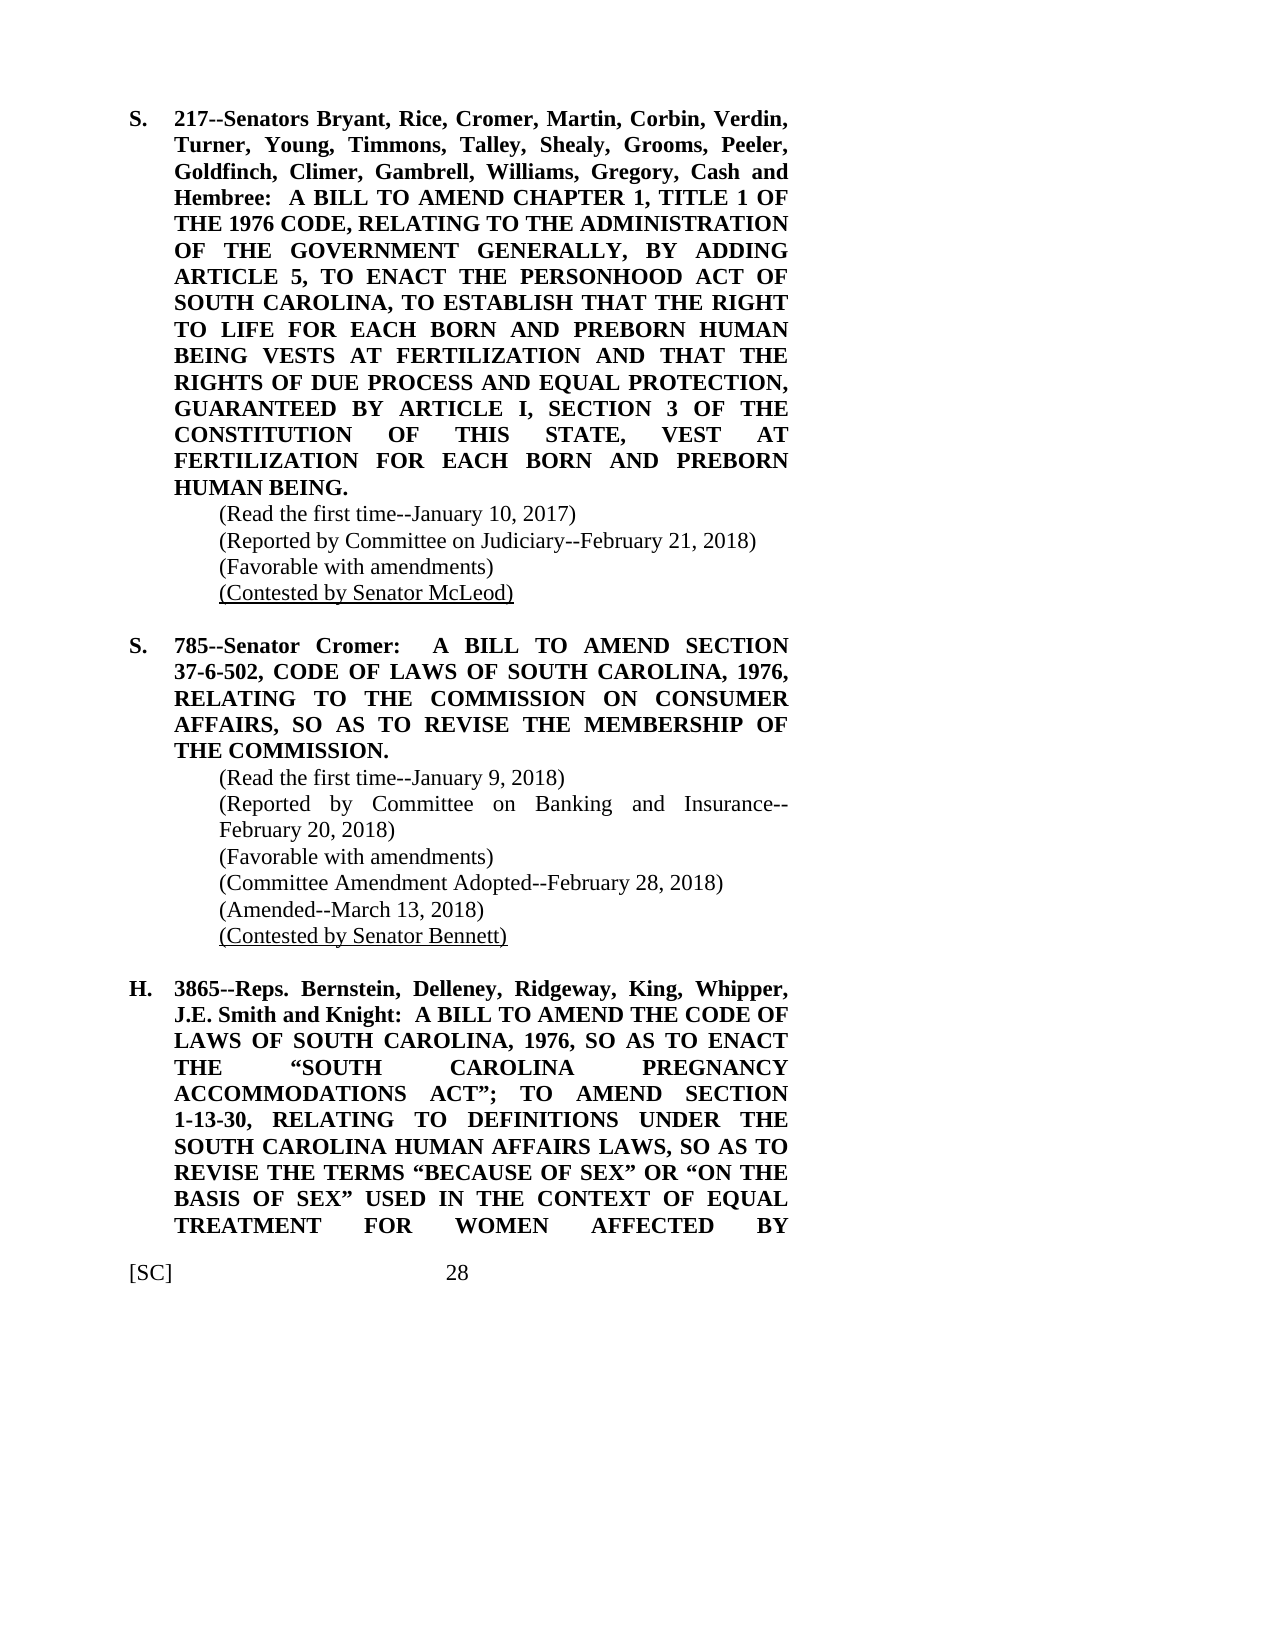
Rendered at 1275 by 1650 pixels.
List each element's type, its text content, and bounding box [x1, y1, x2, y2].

text (Contested by Senator Bennett) [219, 922, 789, 948]
title S. 785--Senator Cromer: A BILL TO AMEND SECTION 37-6-502, CODE OF LAWS OF SOUTH CAROLINA, 1976, RELATING TO THE COMMISSION ON CONSUMER AFFAIRS, SO AS TO REVISE THE MEMBERSHIP OF THE COMMISSION. [129, 632, 789, 764]
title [129, 975, 789, 1238]
text (Reported by Committee on Judiciary--February 21, 2018) [219, 527, 789, 553]
text (Favorable with amendments) [219, 843, 789, 869]
text (Favorable with amendments) [219, 553, 789, 579]
text (Reported by Committee on Banking and Insurance--February 20, 2018) [219, 790, 789, 843]
text (Contested by Senator McLeod) [219, 579, 789, 606]
text (Read the first time--January 9, 2018) [219, 764, 789, 790]
title S. 217--Senators Bryant, Rice, Cromer, Martin, Corbin, Verdin, Turner, Young, Timmons, Talley, Shealy, Grooms, Peeler, Goldfinch, Climer, Gambrell, Williams, Gregory, Cash and Hembree: A BILL TO AMEND CHAPTER 1, TITLE 1 OF THE 1976 CODE, RELATING TO THE ADMINISTRATION OF THE GOVERNMENT GENERALLY, BY ADDING ARTICLE 5, TO ENACT THE PERSONHOOD ACT OF SOUTH CAROLINA, TO ESTABLISH THAT THE RIGHT TO LIFE FOR EACH BORN AND PREBORN HUMAN BEING VESTS AT FERTILIZATION AND THAT THE RIGHTS OF DUE PROCESS AND EQUAL PROTECTION, GUARANTEED BY ARTICLE I, SECTION 3 OF THE CONSTITUTION OF THIS STATE, VEST AT FERTILIZATION FOR EACH BORN AND PREBORN HUMAN BEING. [129, 105, 789, 500]
text (Read the first time--January 10, 2017) [219, 500, 789, 527]
text (Amended--March 13, 2018) [219, 896, 789, 922]
text (Committee Amendment Adopted--February 28, 2018) [219, 869, 789, 896]
